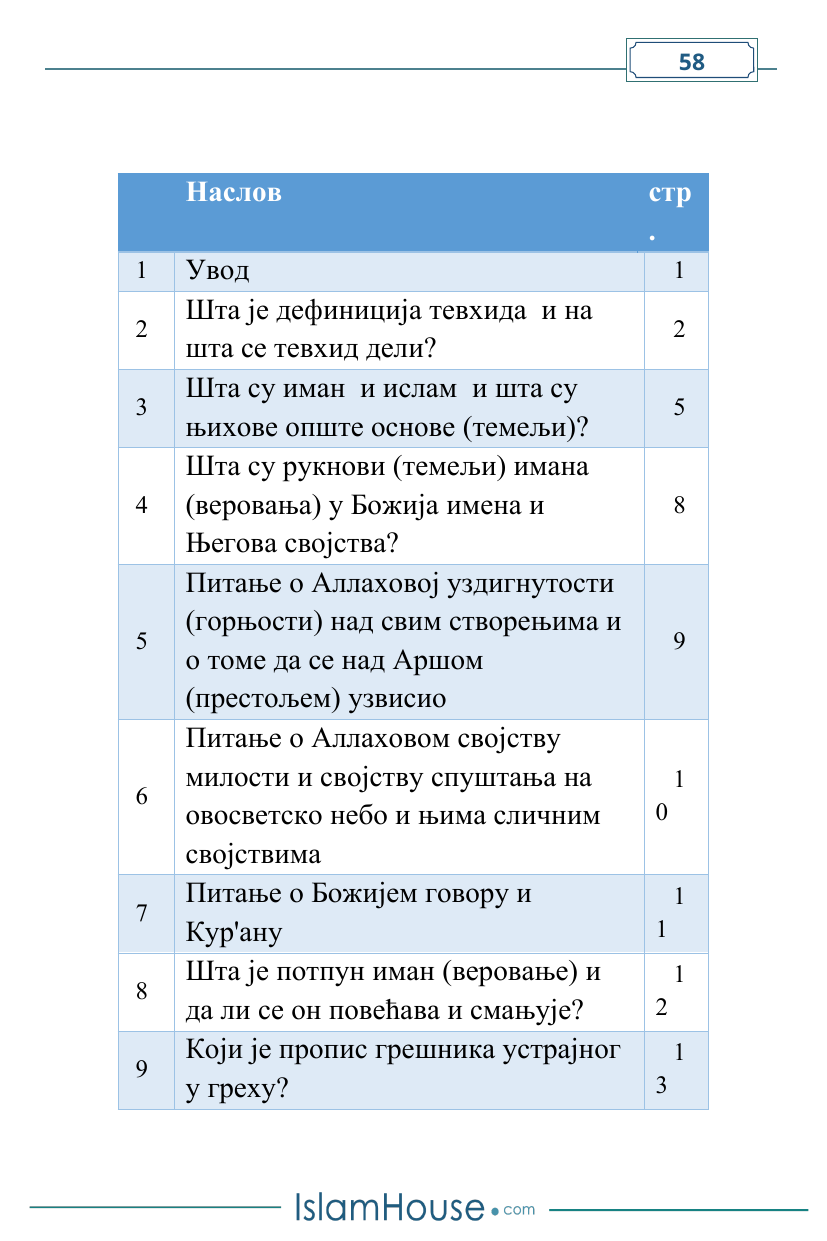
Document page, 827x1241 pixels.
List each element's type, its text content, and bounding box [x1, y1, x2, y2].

table_cell Шта је дефиниција тевхида и на шта се тевхид дели? [175, 292, 644, 369]
table_cell Питање о Аллаховој уздигнутости (горњости) над свим створењима и о томе да се над Аршом (престољем) узвисио [175, 565, 644, 719]
picture [22, 1186, 282, 1224]
table_cell Шта је потпун иман (веровање) и да ли се он повећава и смањује? [175, 954, 644, 1031]
table_cell 5 [119, 565, 174, 719]
table_cell 2 [645, 292, 708, 369]
table_cell 11 [645, 875, 708, 952]
table_cell 1 [645, 253, 708, 291]
table_cell 2 [119, 292, 174, 369]
table_header [119, 174, 174, 251]
table_cell 8 [645, 448, 708, 564]
table_cell Увод [175, 253, 644, 291]
table_cell 1 [119, 253, 174, 291]
picture [288, 1187, 809, 1228]
table_cell 13 [645, 1032, 708, 1109]
table_cell 3 [119, 370, 174, 447]
table_cell Који је пропис грешника устрајног у греху? [175, 1032, 644, 1109]
table_cell 8 [119, 954, 174, 1031]
table_cell Шта су рукнови (темељи) имана (веровања) у Божија имена и Његова својства? [175, 448, 644, 564]
table_cell 4 [119, 448, 174, 564]
table_cell 5 [645, 370, 708, 447]
table_cell 7 [119, 875, 174, 952]
table_cell Питање о Аллаховом својству милости и својству спуштања на овосветско небо и њима сличним својствима [175, 720, 644, 874]
table_header Наслов [175, 174, 637, 251]
table_cell 9 [645, 565, 708, 719]
table_cell 6 [119, 720, 174, 874]
table_cell 12 [645, 954, 708, 1031]
table_cell Питање о Божијем говору и Кур'ану [175, 875, 644, 952]
table_header стр. [638, 174, 708, 251]
table_cell 10 [645, 720, 708, 874]
table_cell Шта су иман и ислам и шта су њихове опште основе (темељи)? [175, 370, 644, 447]
table_cell 9 [119, 1032, 174, 1109]
